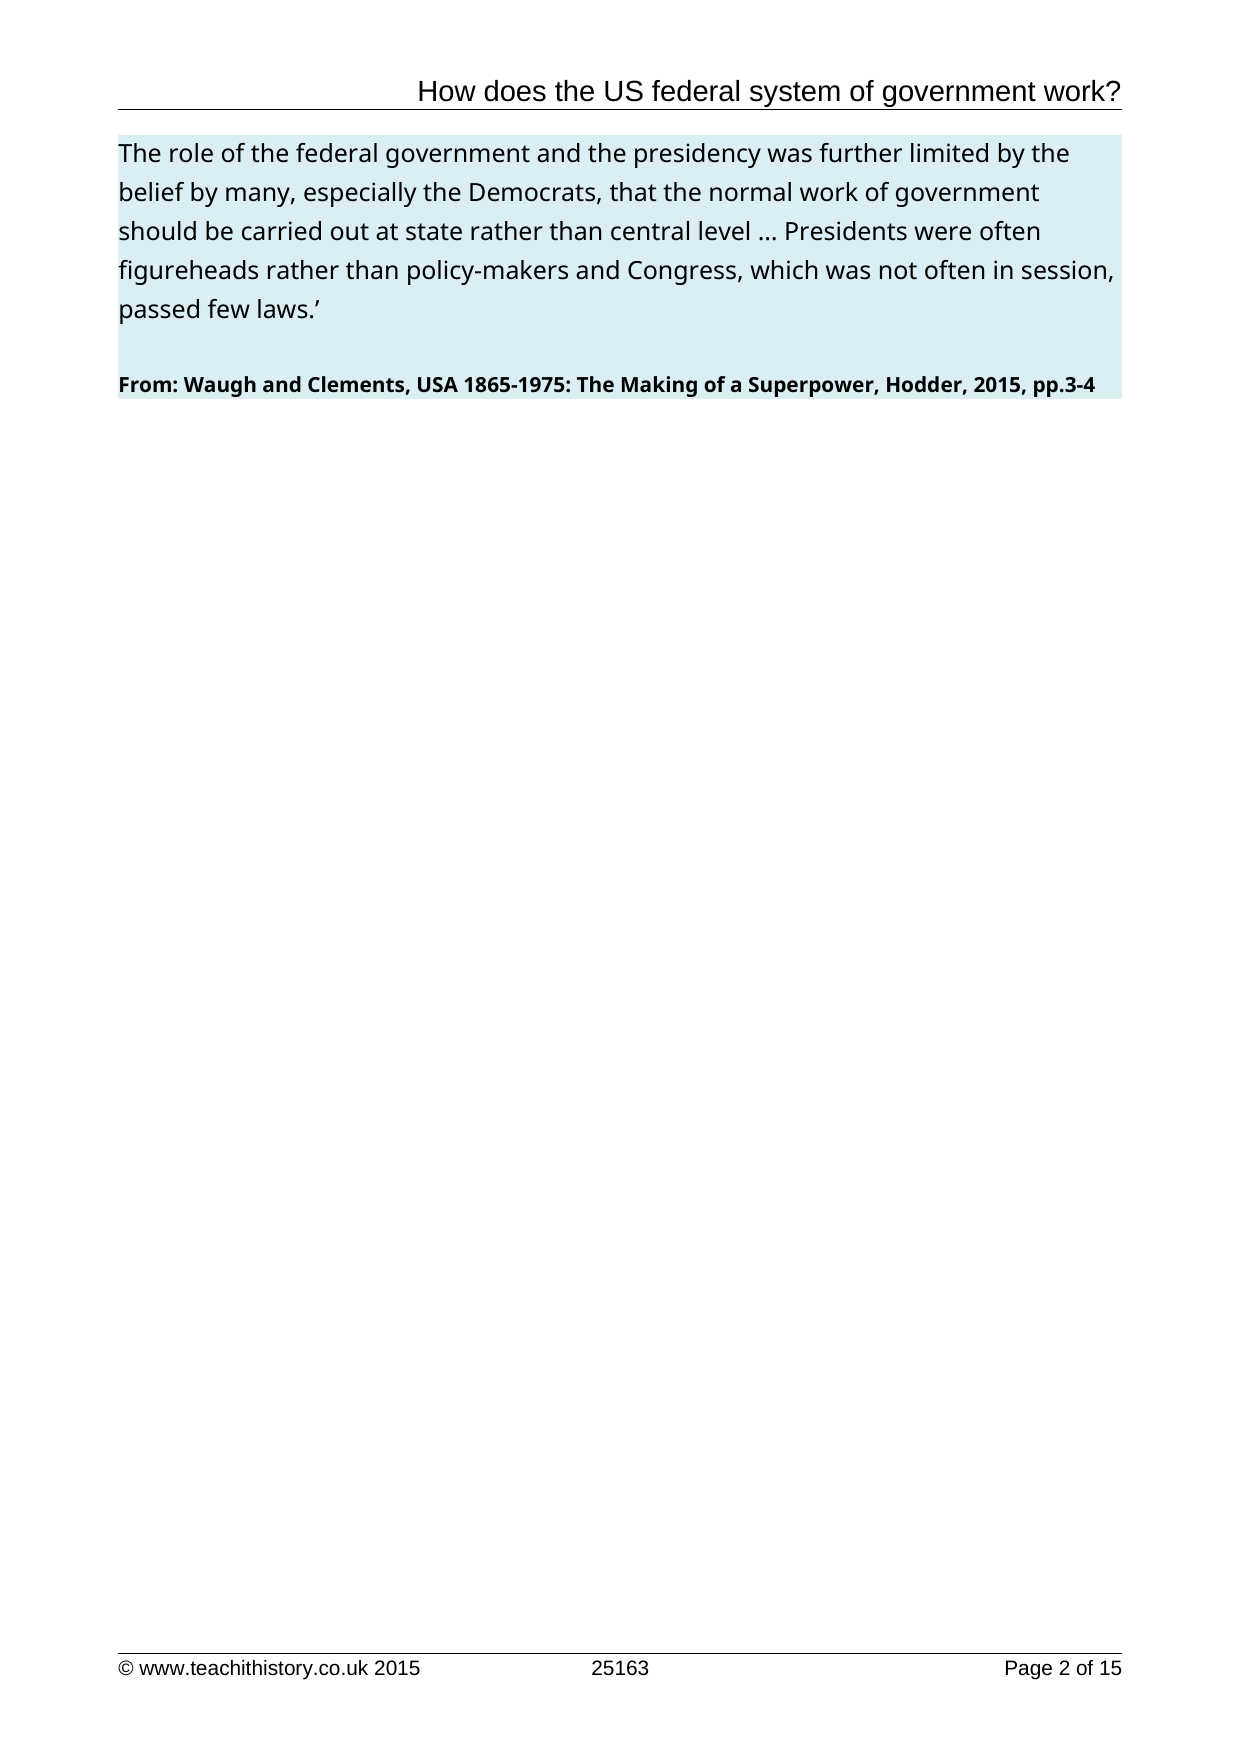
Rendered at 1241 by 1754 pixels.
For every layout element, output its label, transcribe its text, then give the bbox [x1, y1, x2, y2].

text From: Waugh and Clements, USA 1865-1975: The Making of a Superpower, Hodder, 2015, pp.3-4 [118, 370, 1122, 399]
text The role of the federal government and the presidency was further limited by the belief by many, especially the Democrats, that the normal work of government should be carried out at state rather than central level … Presidents were often figureheads rather than policy-makers and Congress, which was not often in session, passed few laws.’ [118, 135, 1122, 326]
